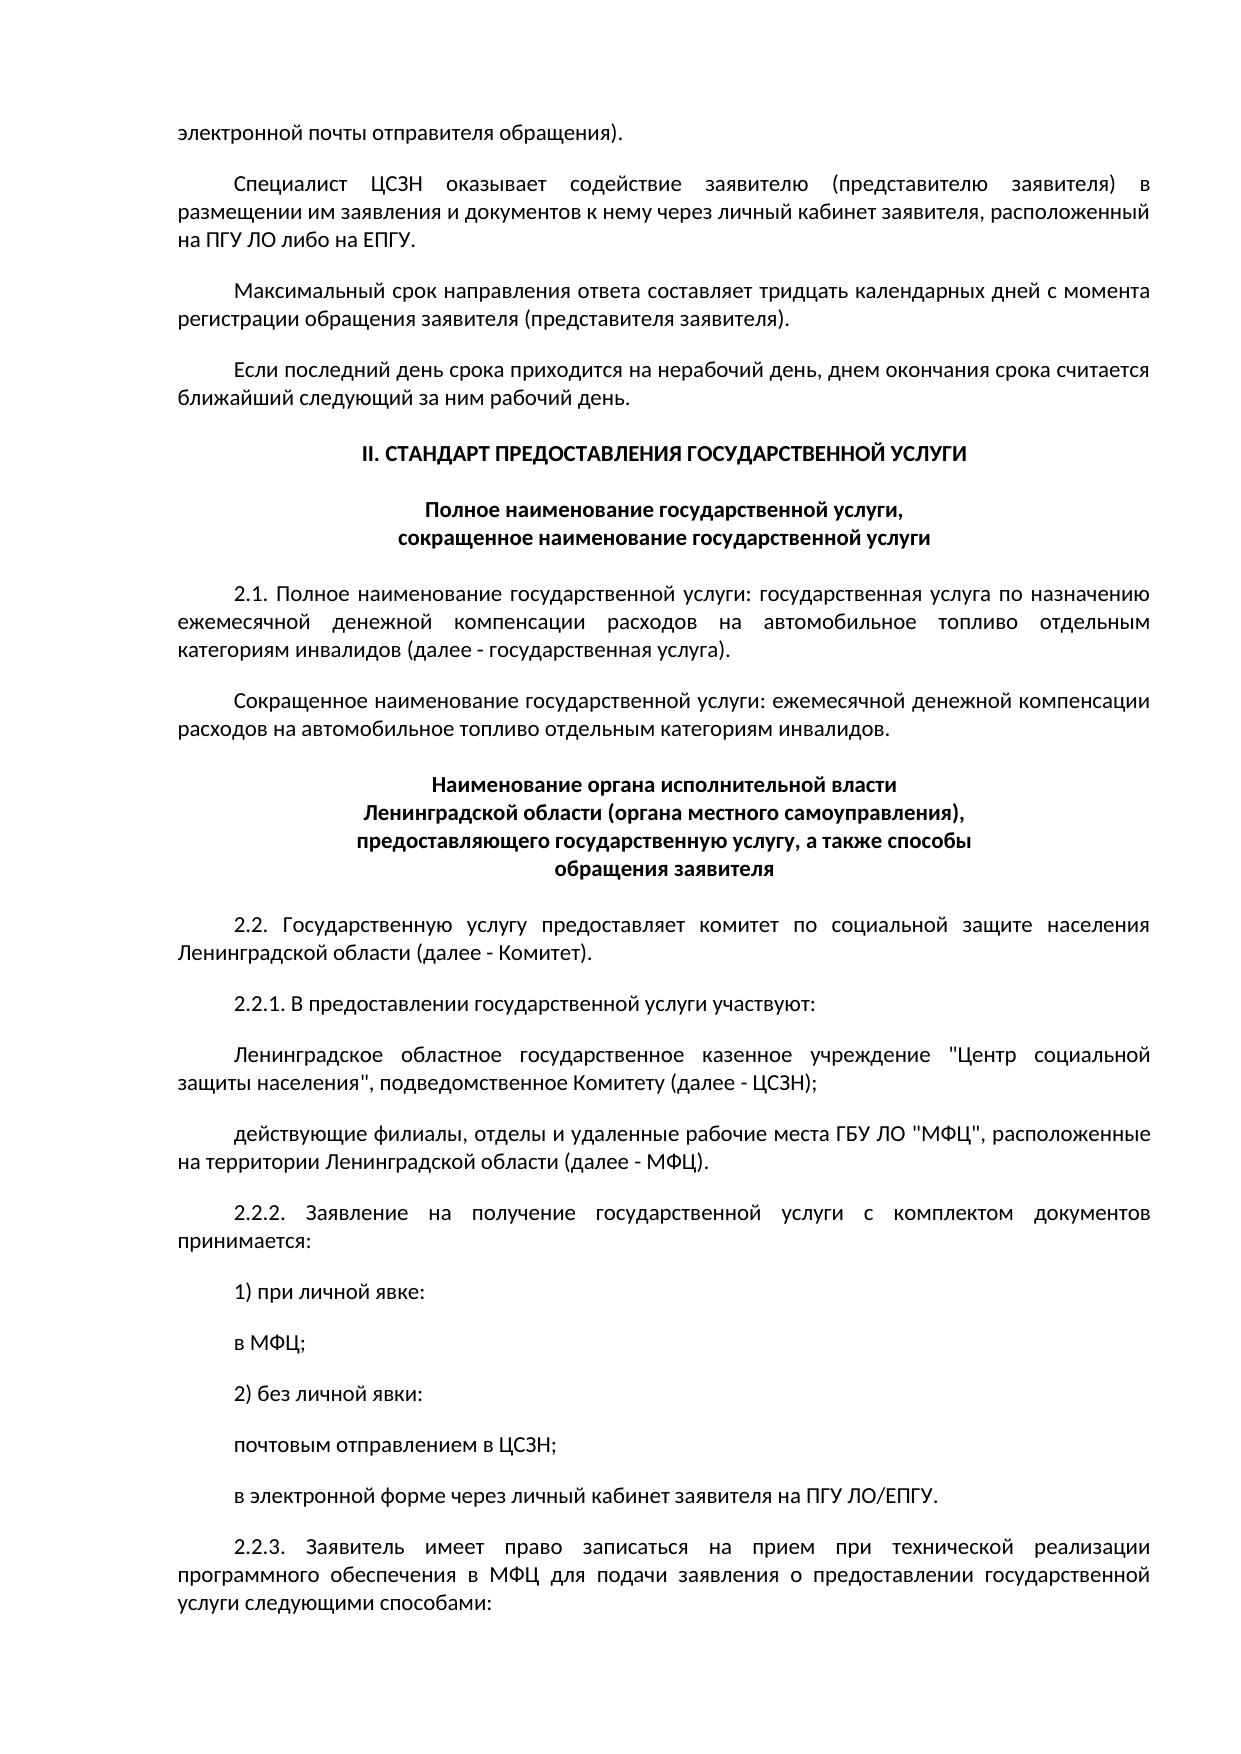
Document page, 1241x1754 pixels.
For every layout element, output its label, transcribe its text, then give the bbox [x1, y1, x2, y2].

title Полное наименование государственной услуги, [177, 495, 1152, 523]
text 2.1. Полное наименование государственной услуги: государственная услуга по назначению ежемесячной денежной компенсации расходов на автомобильное топливо отдельным категориям инвалидов (далее - государственная услуга). [177, 579, 1152, 663]
text Если последний день срока приходится на нерабочий день, днем окончания срока считается ближайший следующий за ним рабочий день. [177, 355, 1152, 411]
text 2.2. Государственную услугу предоставляет комитет по социальной защите населения Ленинградской области (далее - Комитет). [177, 910, 1152, 966]
title Наименование органа исполнительной власти [177, 770, 1152, 798]
text почтовым отправлением в ЦСЗН; [177, 1430, 1152, 1458]
text 2) без личной явки: [177, 1379, 1152, 1407]
title обращения заявителя [177, 854, 1152, 882]
text 2.2.2. Заявление на получение государственной услуги с комплектом документов принимается: [177, 1198, 1152, 1254]
title предоставляющего государственную услугу, а также способы [177, 826, 1152, 854]
text Максимальный срок направления ответа составляет тридцать календарных дней с момента регистрации обращения заявителя (представителя заявителя). [177, 276, 1152, 332]
text Сокращенное наименование государственной услуги: ежемесячной денежной компенсации расходов на автомобильное топливо отдельным категориям инвалидов. [177, 686, 1152, 742]
title II. СТАНДАРТ ПРЕДОСТАВЛЕНИЯ ГОСУДАРСТВЕННОЙ УСЛУГИ [177, 439, 1152, 467]
text Ленинградское областное государственное казенное учреждение "Центр социальной защиты населения", подведомственное Комитету (далее - ЦСЗН); [177, 1040, 1152, 1096]
text Специалист ЦСЗН оказывает содействие заявителю (представителю заявителя) в размещении им заявления и документов к нему через личный кабинет заявителя, расположенный на ПГУ ЛО либо на ЕПГУ. [177, 169, 1152, 253]
text действующие филиалы, отделы и удаленные рабочие места ГБУ ЛО "МФЦ", расположенные на территории Ленинградской области (далее - МФЦ). [177, 1119, 1152, 1175]
title Ленинградской области (органа местного самоуправления), [177, 798, 1152, 826]
text в МФЦ; [177, 1328, 1152, 1356]
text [177, 118, 1152, 146]
title сокращенное наименование государственной услуги [177, 523, 1152, 551]
text в электронной форме через личный кабинет заявителя на ПГУ ЛО/ЕПГУ. [177, 1481, 1152, 1509]
text 1) при личной явке: [177, 1277, 1152, 1305]
text 2.2.1. В предоставлении государственной услуги участвуют: [177, 989, 1152, 1017]
text 2.2.3. Заявитель имеет право записаться на прием при технической реализации программного обеспечения в МФЦ для подачи заявления о предоставлении государственной услуги следующими способами: [177, 1532, 1152, 1616]
